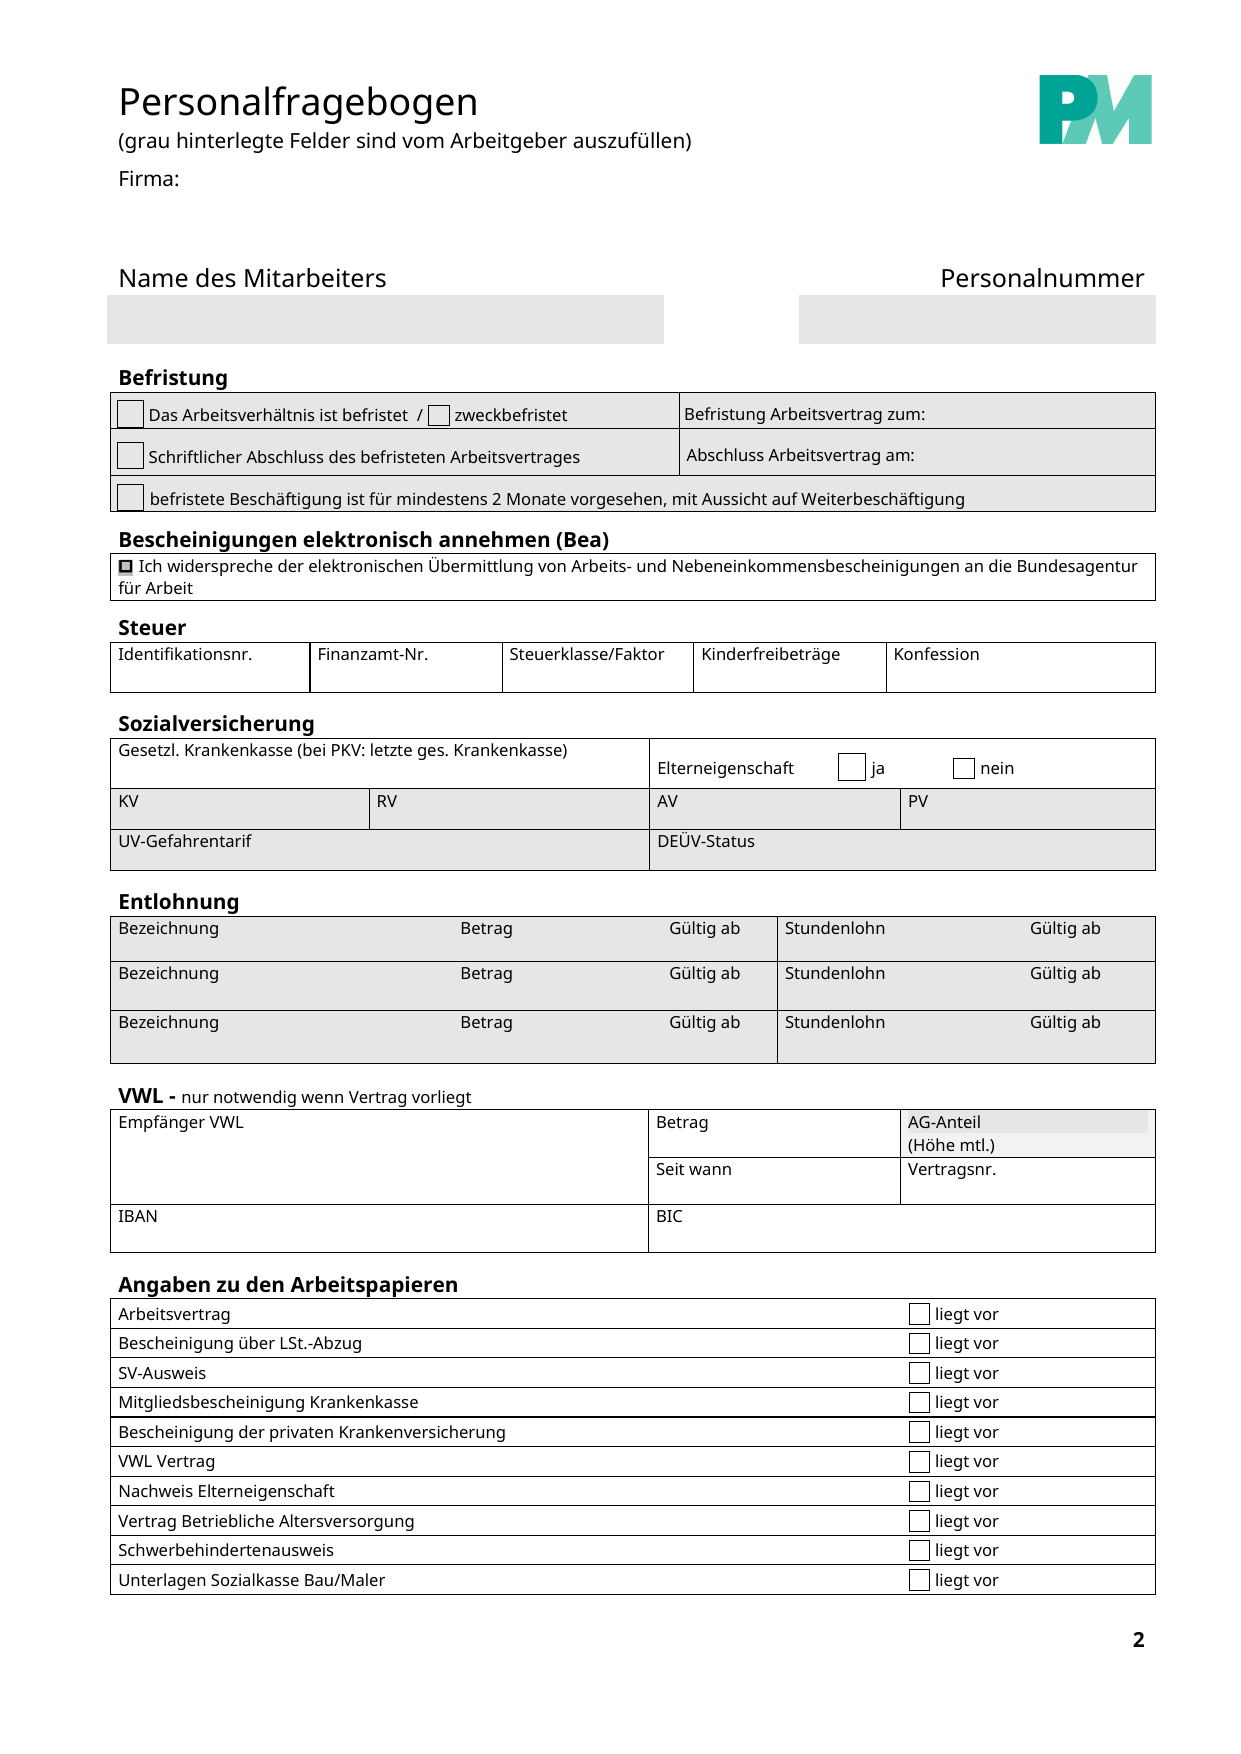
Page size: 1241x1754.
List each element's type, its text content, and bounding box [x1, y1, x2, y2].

table_cell Bezeichnung [111, 917, 453, 961]
table_cell Betrag [453, 917, 632, 961]
table_cell Gesetzl. Krankenkasse (bei PKV: letzte ges. Krankenkasse) [111, 739, 649, 788]
table_cell RV [370, 789, 649, 829]
table_cell Gültig ab [632, 1011, 777, 1063]
table_cell Mitgliedsbescheinigung Krankenkasse [111, 1388, 893, 1416]
table_cell Gültig ab [975, 962, 1155, 1010]
table_cell Finanzamt-Nr. [311, 643, 502, 692]
table_cell BIC [649, 1205, 1155, 1252]
table_cell UV-Gefahrentarif [111, 830, 649, 870]
table_cell DEÜV-Status [650, 830, 1155, 870]
table_cell Kinderfreibeträge [694, 643, 886, 692]
table_cell VWL - nur notwendig wenn Vertrag vorliegt [111, 1064, 1156, 1109]
table_cell Entlohnung [111, 871, 1156, 916]
table_cell Unterlagen Sozialkasse Bau/Maler [111, 1565, 893, 1594]
table_cell befristete Beschäftigung ist für mindestens 2 Monate vorgesehen, mit Aussicht auf Weiterbeschäftigung [111, 476, 1155, 511]
table_cell Bezeichnung [111, 1011, 453, 1063]
table_cell liegt vor [893, 1565, 1155, 1594]
table_cell Ich widerspreche der elektronischen Übermittlung von Arbeits- und Nebeneinkommensbescheinigungen an die Bundesagentur für Arbeit [111, 554, 1155, 599]
table_cell Seit wann [649, 1158, 900, 1204]
table_cell liegt vor [893, 1477, 1155, 1505]
table_cell Steuerklasse/Faktor [503, 643, 693, 692]
table_cell IBAN [111, 1205, 648, 1252]
table_cell KV [111, 789, 369, 829]
table_cell liegt vor [893, 1447, 1155, 1476]
table_cell Betrag [453, 962, 632, 1010]
table_cell Schriftlicher Abschluss des befristeten Arbeitsvertrages [111, 429, 679, 475]
table_cell Bezeichnung [111, 962, 453, 1010]
table_cell Schwerbehindertenausweis [111, 1536, 893, 1564]
table_cell Gültig ab [975, 917, 1155, 961]
table_cell Befristung Arbeitsvertrag zum: [680, 393, 1155, 428]
table_cell Betrag [649, 1110, 900, 1157]
table_cell Elterneigenschaft ja nein [650, 739, 1155, 788]
table_cell liegt vor [893, 1506, 1155, 1535]
table_cell Gültig ab [975, 1011, 1155, 1063]
table_header Befristung [111, 351, 1156, 392]
table_cell liegt vor [893, 1418, 1155, 1446]
table_cell Stundenlohn [778, 917, 975, 961]
table_cell liegt vor [893, 1299, 1155, 1328]
table_cell Bescheinigungen elektronisch annehmen (Bea) [111, 512, 1156, 553]
table_cell Vertragsnr. [901, 1158, 1155, 1204]
table_cell AV [650, 789, 900, 829]
table_cell Arbeitsvertrag [111, 1299, 893, 1328]
table_cell liegt vor [893, 1388, 1155, 1416]
table_cell Angaben zu den Arbeitspapieren [111, 1253, 1156, 1298]
table_cell Betrag [453, 1011, 632, 1063]
table_cell Das Arbeitsverhältnis ist befristet / zweckbefristet [111, 393, 679, 428]
table_cell Abschluss Arbeitsvertrag am: [680, 429, 1155, 475]
table_cell Nachweis Elterneigenschaft [111, 1477, 893, 1505]
table_cell Vertrag Betriebliche Altersversorgung [111, 1506, 893, 1535]
table_cell Gültig ab [632, 962, 777, 1010]
table_cell Stundenlohn [778, 1011, 975, 1063]
table_cell liegt vor [893, 1329, 1155, 1357]
table_cell Steuer [111, 601, 1156, 642]
table_cell Gültig ab [632, 917, 777, 961]
table_cell liegt vor [893, 1536, 1155, 1564]
picture [1039, 75, 1152, 144]
table_cell PV [901, 789, 1155, 829]
table_cell Sozialversicherung [111, 693, 1156, 738]
table_cell Konfession [887, 643, 1155, 692]
table_cell Stundenlohn [778, 962, 975, 1010]
table_cell liegt vor [893, 1358, 1155, 1387]
table_cell Empfänger VWL [111, 1110, 648, 1204]
table_cell Bescheinigung der privaten Krankenversicherung [111, 1418, 893, 1446]
table_cell AG-Anteil (Höhe mtl.) [901, 1110, 1155, 1157]
table_cell VWL Vertrag [111, 1447, 893, 1476]
table_cell Bescheinigung über LSt.-Abzug [111, 1329, 893, 1357]
table_cell Identifikationsnr. [111, 643, 309, 692]
table_cell SV-Ausweis [111, 1358, 893, 1387]
